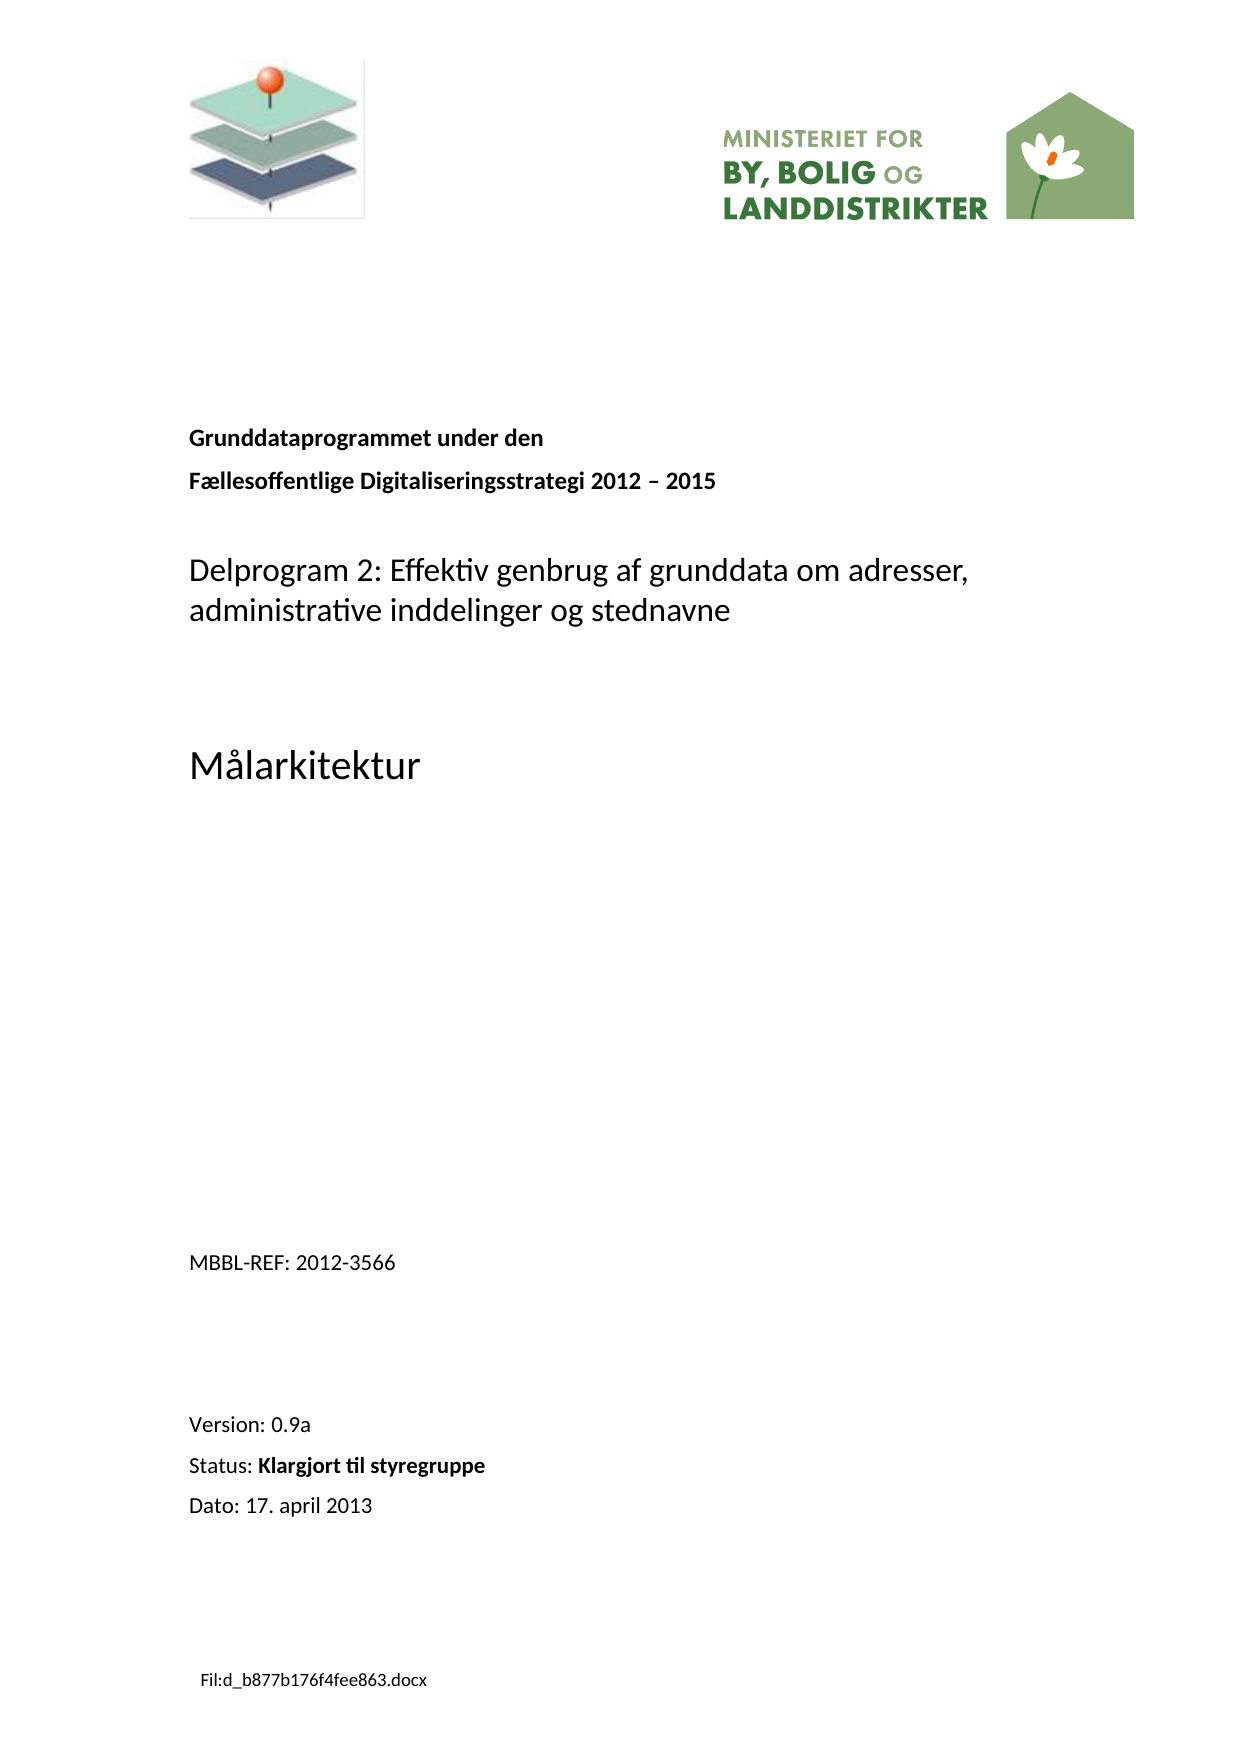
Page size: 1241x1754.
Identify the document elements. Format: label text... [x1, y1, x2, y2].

text Grunddataprogrammet under den [189, 422, 1075, 453]
text Delprogram 2: Effektiv genbrug af grunddata om adresser, administrative inddelinger og stednavne [189, 549, 1075, 630]
picture [188, 59, 365, 220]
text Målarkitektur [189, 739, 1075, 790]
text Dato: 17. april 2013 [189, 1491, 1075, 1519]
text Fællesoffentlige Digitaliseringsstrategi 2012 – 2015 [189, 465, 1075, 496]
text Status: Klargjort til styregruppe [189, 1451, 1075, 1479]
text Version: 0.9a [189, 1410, 1075, 1438]
text MBBL-REF: 2012-3566 [189, 1248, 1075, 1276]
picture [723, 92, 1134, 220]
